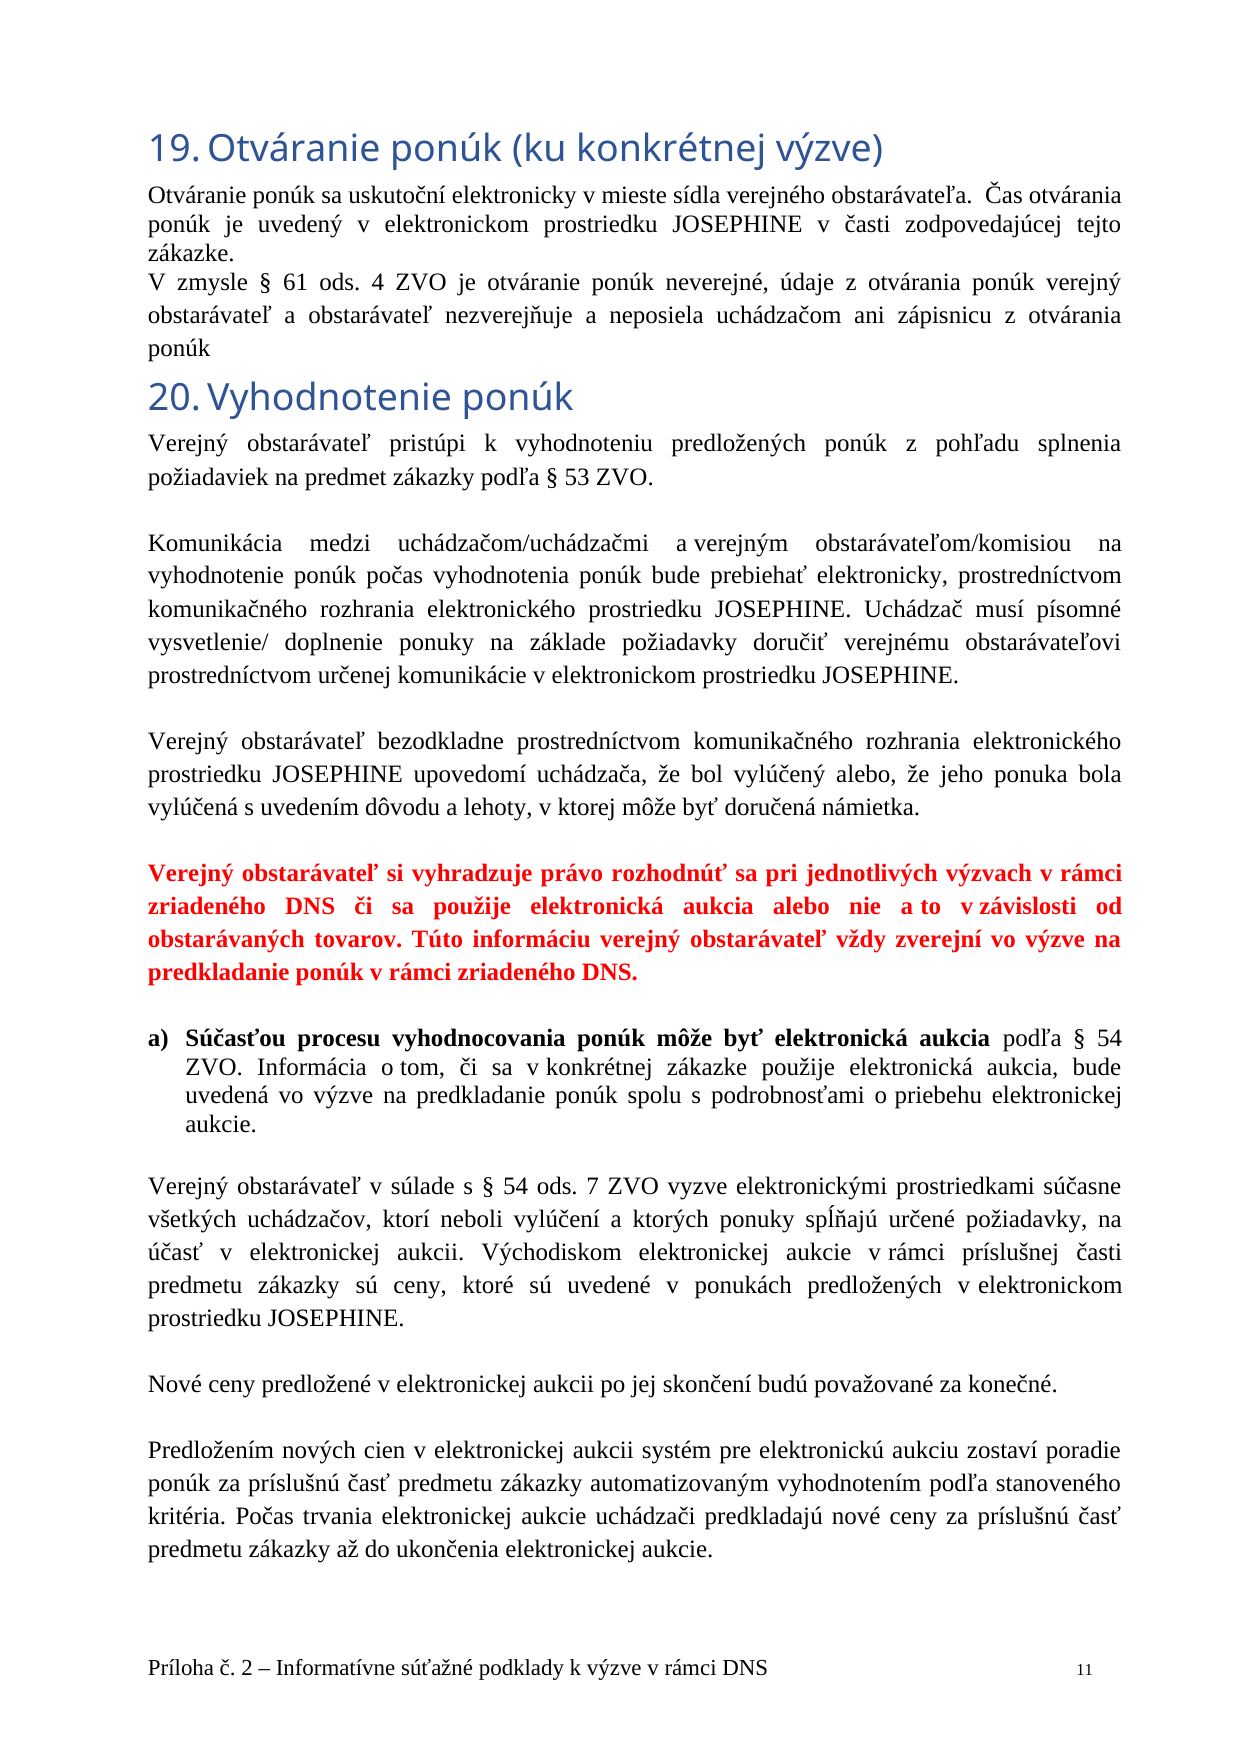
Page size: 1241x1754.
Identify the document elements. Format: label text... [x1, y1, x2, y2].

list Verejný obstarávateľ si vyhradzuje právo rozhodnúť sa pri jednotlivých výzvach v rámci zriadeného DNS či sa použije elektronická aukcia alebo nie a to v závislosti od obstarávaných tovarov. Túto informáciu verejný obstarávateľ vždy zverejní vo výzve na predkladanie ponúk v rámci zriadeného DNS. [148, 858, 1122, 986]
text Otváranie ponúk sa uskutoční elektronicky v mieste sídla verejného obstarávateľa. Čas otvárania ponúk je uvedený v elektronickom prostriedku JOSEPHINE v časti zodpovedajúcej tejto zákazke. [148, 180, 1122, 267]
list Verejný obstarávateľ pristúpi k vyhodnoteniu predložených ponúk z pohľadu splnenia požiadaviek na predmet zákazky podľa § 53 ZVO. [148, 428, 1122, 490]
text Verejný obstarávateľ v súlade s § 54 ods. 7 ZVO vyzve elektronickými prostriedkami súčasne všetkých uchádzačov, ktorí neboli vylúčení a ktorých ponuky spĺňajú určené požiadavky, na účasť v elektronickej aukcii. Východiskom elektronickej aukcie v rámci príslušnej časti predmetu zákazky sú ceny, ktoré sú uvedené v ponukách predložených v elektronickom prostriedku JOSEPHINE. [148, 1171, 1122, 1332]
list Súčasťou procesu vyhodnocovania ponúk môže byť elektronická aukcia podľa § 54 ZVO. Informácia o tom, či sa v konkrétnej zákazke použije elektronická aukcia, bude uvedená vo výzve na predkladanie ponúk spolu s podrobnosťami o priebehu elektronickej aukcie. [148, 1023, 1122, 1138]
list Verejný obstarávateľ bezodkladne prostredníctvom komunikačného rozhrania elektronického prostriedku JOSEPHINE upovedomí uchádzača, že bol vylúčený alebo, že jeho ponuka bola vylúčená s uvedením dôvodu a lehoty, v ktorej môže byť doručená námietka. [148, 726, 1122, 821]
text Nové ceny predložené v elektronickej aukcii po jej skončení budú považované za konečné. [148, 1369, 1122, 1398]
text V zmysle § 61 ods. 4 ZVO je otváranie ponúk neverejné, údaje z otvárania ponúk verejný obstarávateľ a obstarávateľ nezverejňuje a neposiela uchádzačom ani zápisnicu z otvárania ponúk [148, 267, 1122, 361]
subtitle Otváranie ponúk (ku konkrétnej výzve) [148, 122, 1122, 173]
text Predložením nových cien v elektronickej aukcii systém pre elektronickú aukciu zostaví poradie ponúk za príslušnú časť predmetu zákazky automatizovaným vyhodnotením podľa stanoveného kritéria. Počas trvania elektronickej aukcie uchádzači predkladajú nové ceny za príslušnú časť predmetu zákazky až do ukončenia elektronickej aukcie. [148, 1435, 1122, 1563]
list Komunikácia medzi uchádzačom/uchádzačmi a verejným obstarávateľom/komisiou na vyhodnotenie ponúk počas vyhodnotenia ponúk bude prebiehať elektronicky, prostredníctvom komunikačného rozhrania elektronického prostriedku JOSEPHINE. Uchádzač musí písomné vysvetlenie/ doplnenie ponuky na základe požiadavky doručiť verejnému obstarávateľovi prostredníctvom určenej komunikácie v elektronickom prostriedku JOSEPHINE. [148, 528, 1122, 688]
subtitle Vyhodnotenie ponúk [148, 370, 1122, 421]
